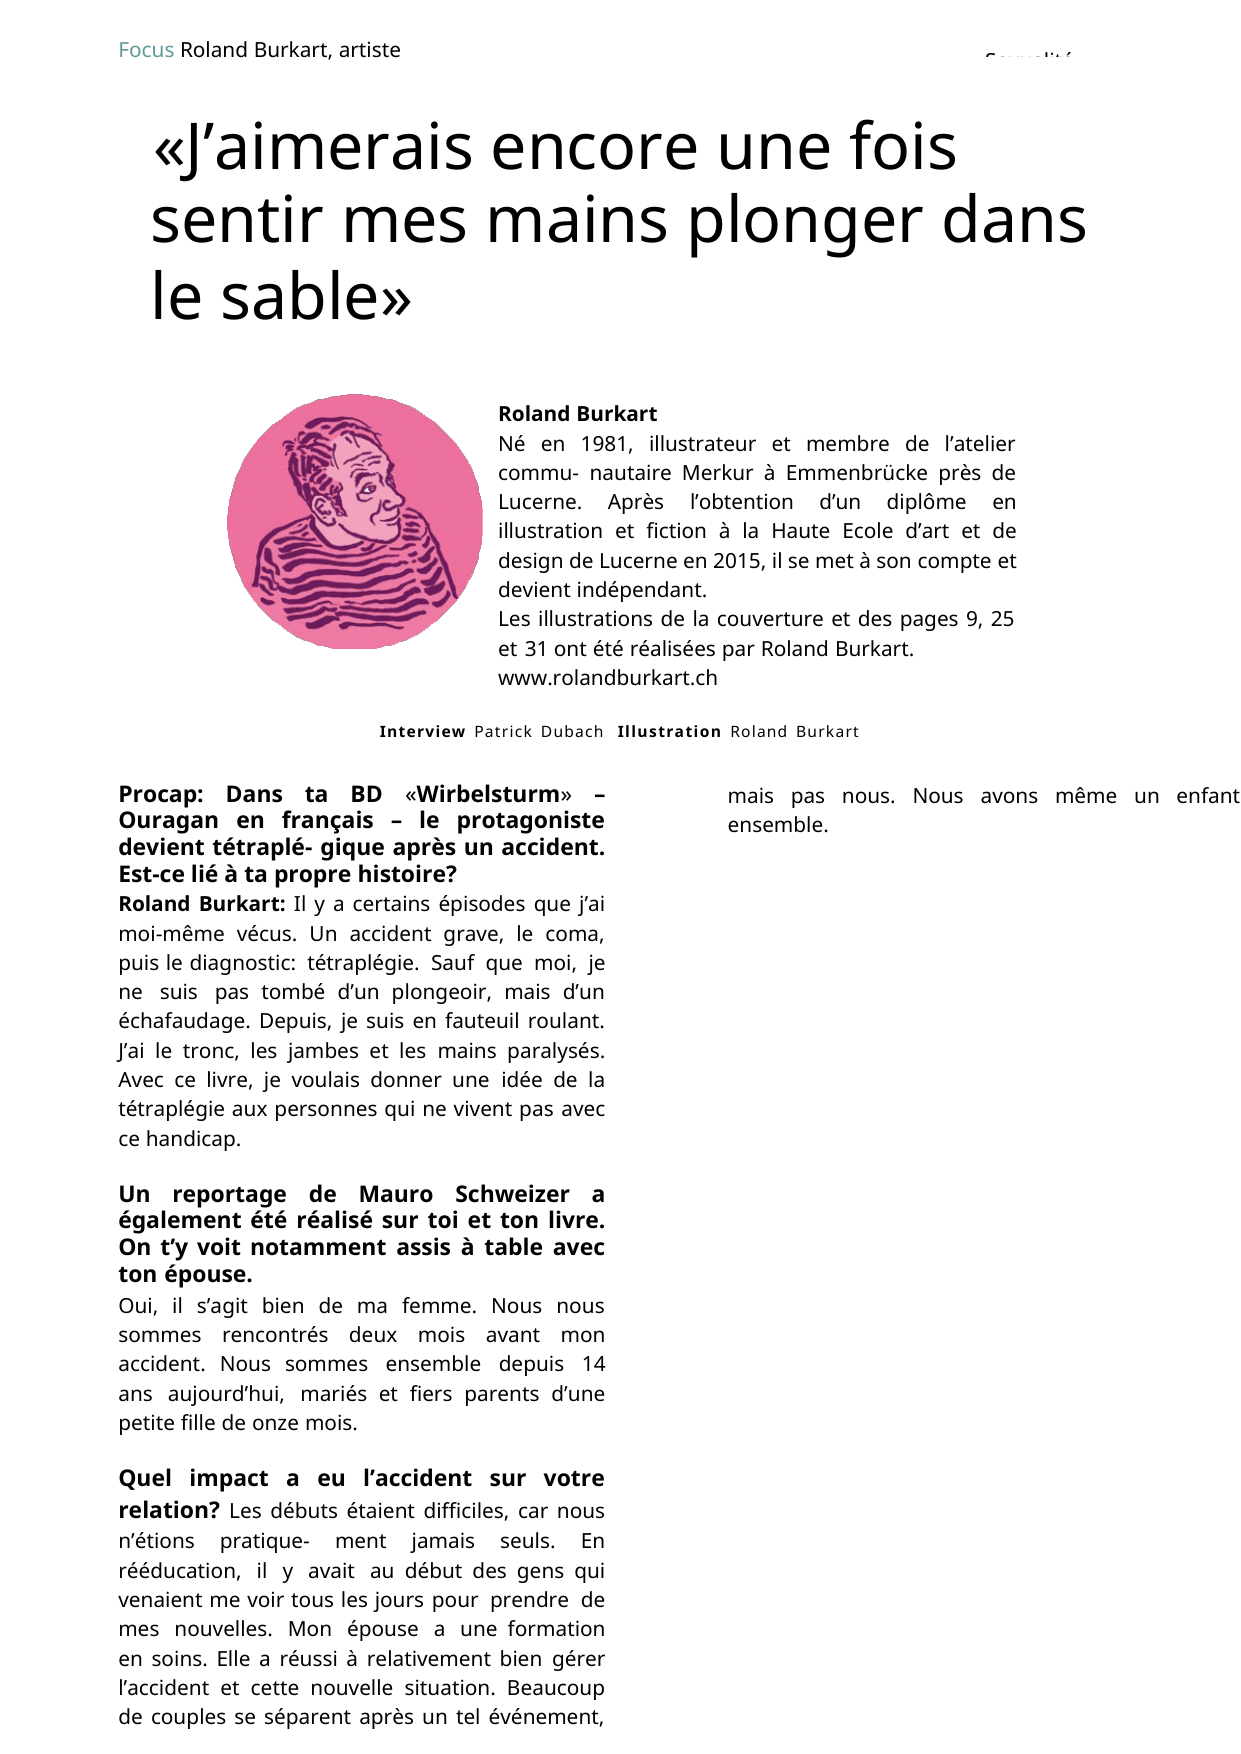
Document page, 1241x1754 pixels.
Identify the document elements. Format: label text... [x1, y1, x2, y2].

text Quel impact a eu l’accident sur votre relation? Les débuts étaient difficiles, car nous n’étions pratique- ment jamais seuls. En rééducation, il y avait au début des gens qui venaient me voir tous les jours pour prendre de mes nouvelles. Mon épouse a une formation en soins. Elle a réussi à relativement bien gérer l’accident et cette nouvelle situation. Beaucoup de couples se séparent après un tel événement, mais pas nous. Nous avons même un enfant ensemble. [727, 781, 1240, 838]
text «J’aimerais encore une fois sentir mes mains plonger dans le sable» [150, 108, 1119, 338]
subtitle Procap: Dans ta BD «Wirbelsturm» – Ouragan en français – le protagoniste devient tétraplé- gique après un accident. Est-ce lié à ta propre histoire? [118, 781, 605, 889]
text Interview Patrick Dubach Illustration Roland Burkart [172, 721, 1069, 742]
text Roland Burkart [498, 399, 1240, 428]
text Roland Burkart: Il y a certains épisodes que j’ai moi-même vécus. Un accident grave, le coma, puis le diagnostic: tétraplégie. Sauf que moi, je ne suis pas tombé d’un plongeoir, mais d’un échafaudage. Depuis, je suis en fauteuil roulant. J’ai le tronc, les jambes et les mains paralysés. Avec ce livre, je voulais donner une idée de la tétraplégie aux personnes qui ne vivent pas avec ce handicap. [118, 889, 605, 1152]
subtitle Un reportage de Mauro Schweizer a également été réalisé sur toi et ton livre. On t’y voit notamment assis à table avec ton épouse. [118, 1181, 605, 1289]
text Quel impact a eu l’accident sur votre relation? Les débuts étaient difficiles, car nous n’étions pratique- ment jamais seuls. En rééducation, il y avait au début des gens qui venaient me voir tous les jours pour prendre de mes nouvelles. Mon épouse a une formation en soins. Elle a réussi à relativement bien gérer l’accident et cette nouvelle situation. Beaucoup de couples se séparent après un tel événement, mais pas nous. Nous avons même un enfant ensemble. [118, 1462, 605, 1731]
text Focus Roland Burkart, artiste [118, 36, 1240, 64]
text Oui, il s’agit bien de ma femme. Nous nous sommes rencontrés deux mois avant mon accident. Nous sommes ensemble depuis 14 ans aujourd’hui, mariés et fiers parents d’une petite fille de onze mois. [118, 1291, 605, 1436]
text Les illustrations de la couverture et des pages 9, 25 et 31 ont été réalisées par Roland Burkart. www.rolandburkart.ch [498, 604, 1028, 691]
picture [226, 393, 483, 649]
text Né en 1981, illustrateur et membre de l’atelier commu- nautaire Merkur à Emmenbrücke près de Lucerne. Après l’obtention d’un diplôme en illustration et fiction à la Haute Ecole d’art et de design de Lucerne en 2015, il se met à son compte et devient indépendant. [498, 429, 1017, 603]
